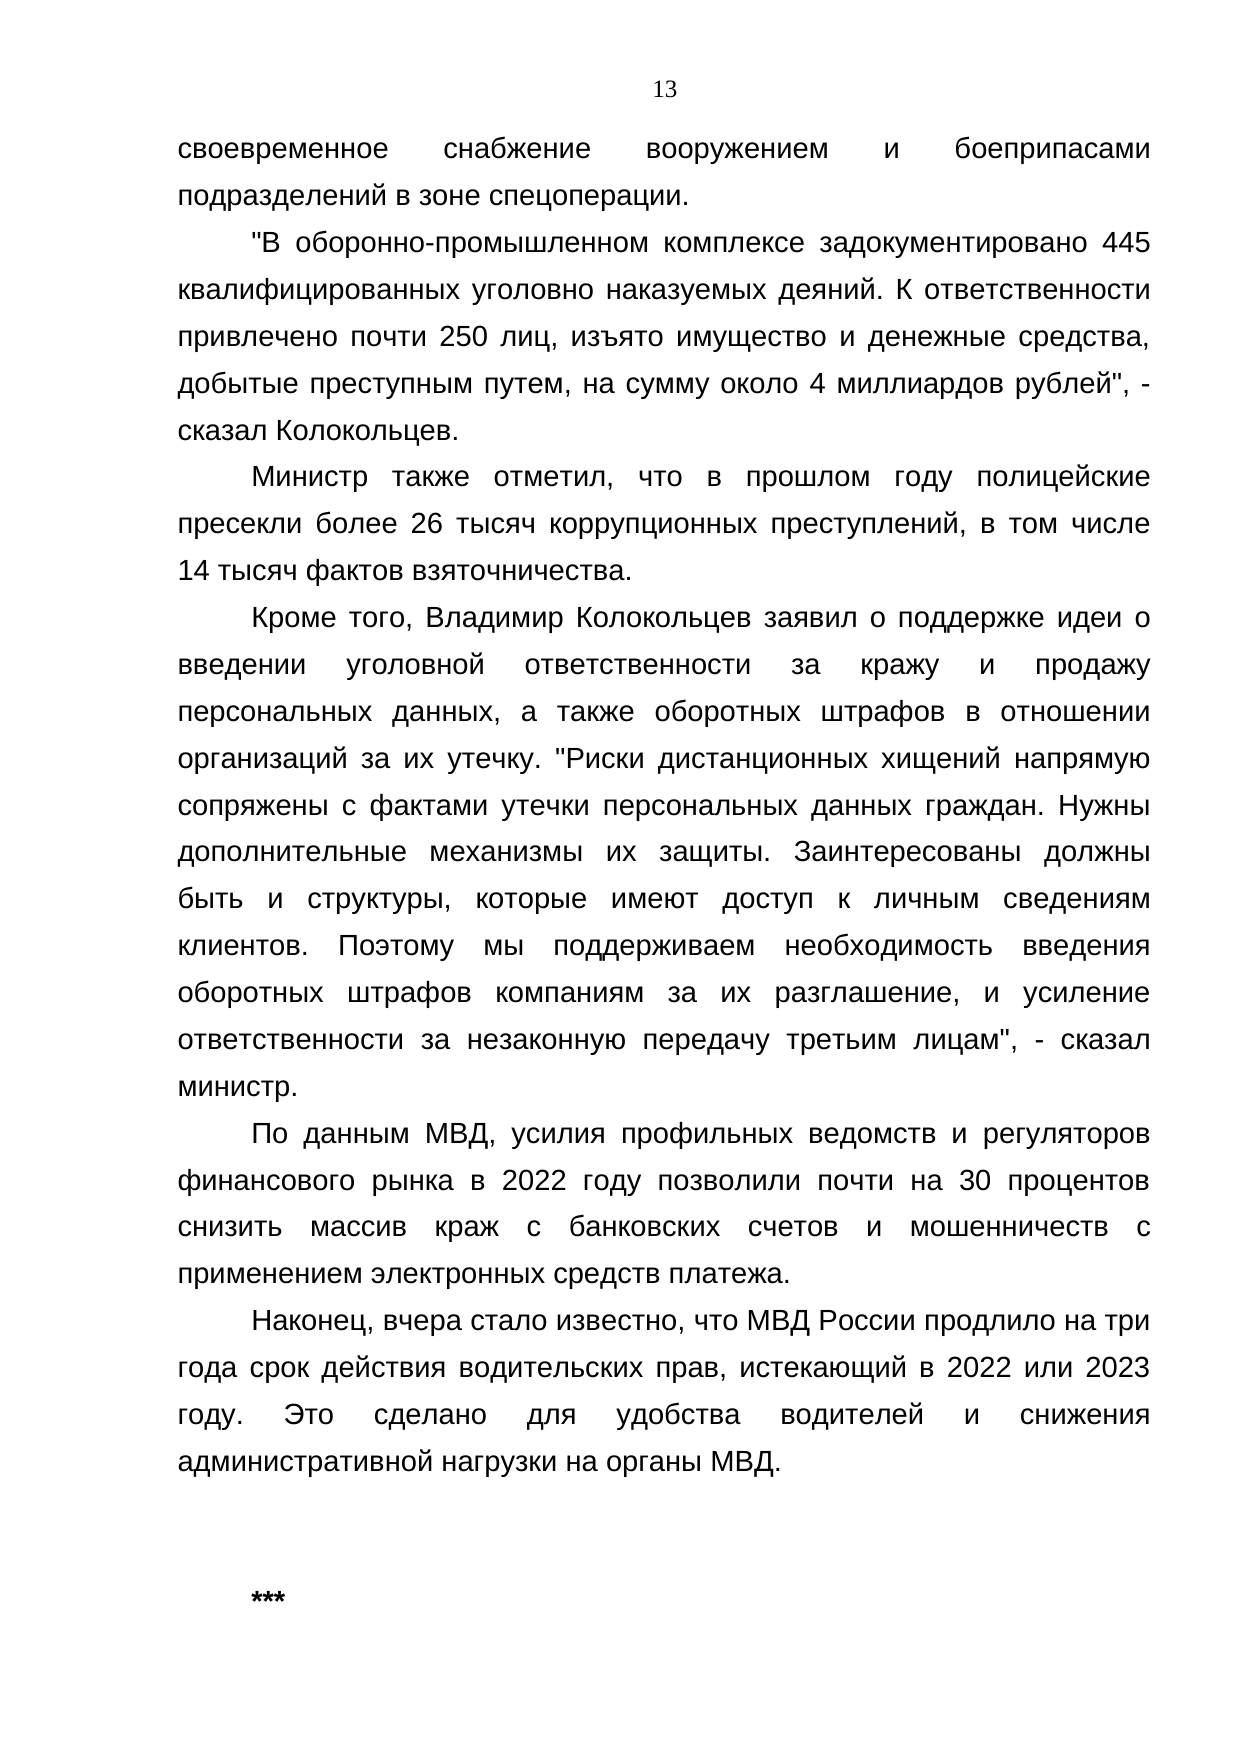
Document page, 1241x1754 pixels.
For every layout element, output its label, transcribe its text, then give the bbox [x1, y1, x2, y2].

text Наконец, вчера стало известно, что МВД России продлило на три года срок действия водительских прав, истекающий в 2022 или 2023 году. Это сделано для удобства водителей и снижения административной нагрузки на органы МВД. [177, 1303, 1152, 1477]
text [177, 131, 1152, 212]
text По данным МВД, усилия профильных ведомств и регуляторов финансового рынка в 2022 году позволили почти на 30 процентов снизить массив краж с банковских счетов и мошенничеств с применением электронных средств платежа. [177, 1116, 1152, 1290]
text "В оборонно-промышленном комплексе задокументировано 445 квалифицированных уголовно наказуемых деяний. К ответственности привлечено почти 250 лиц, изъято имущество и денежные средства, добытые преступным путем, на сумму около 4 миллиардов рублей", - сказал Колокольцев. [177, 225, 1152, 446]
text Кроме того, Владимир Колокольцев заявил о поддержке идеи о введении уголовной ответственности за кражу и продажу персональных данных, а также оборотных штрафов в отношении организаций за их утечку. "Риски дистанционных хищений напрямую сопряжены с фактами утечки персональных данных граждан. Нужны дополнительные механизмы их защиты. Заинтересованы должны быть и структуры, которые имеют доступ к личным сведениям клиентов. Поэтому мы поддерживаем необходимость введения оборотных штрафов компаниям за их разглашение, и усиление ответственности за незаконную передачу третьим лицам", - сказал министр. [177, 600, 1152, 1102]
text *** [177, 1584, 1152, 1618]
text Министр также отметил, что в прошлом году полицейские пресекли более 26 тысяч коррупционных преступлений, в том числе 14 тысяч фактов взяточничества. [177, 459, 1152, 587]
